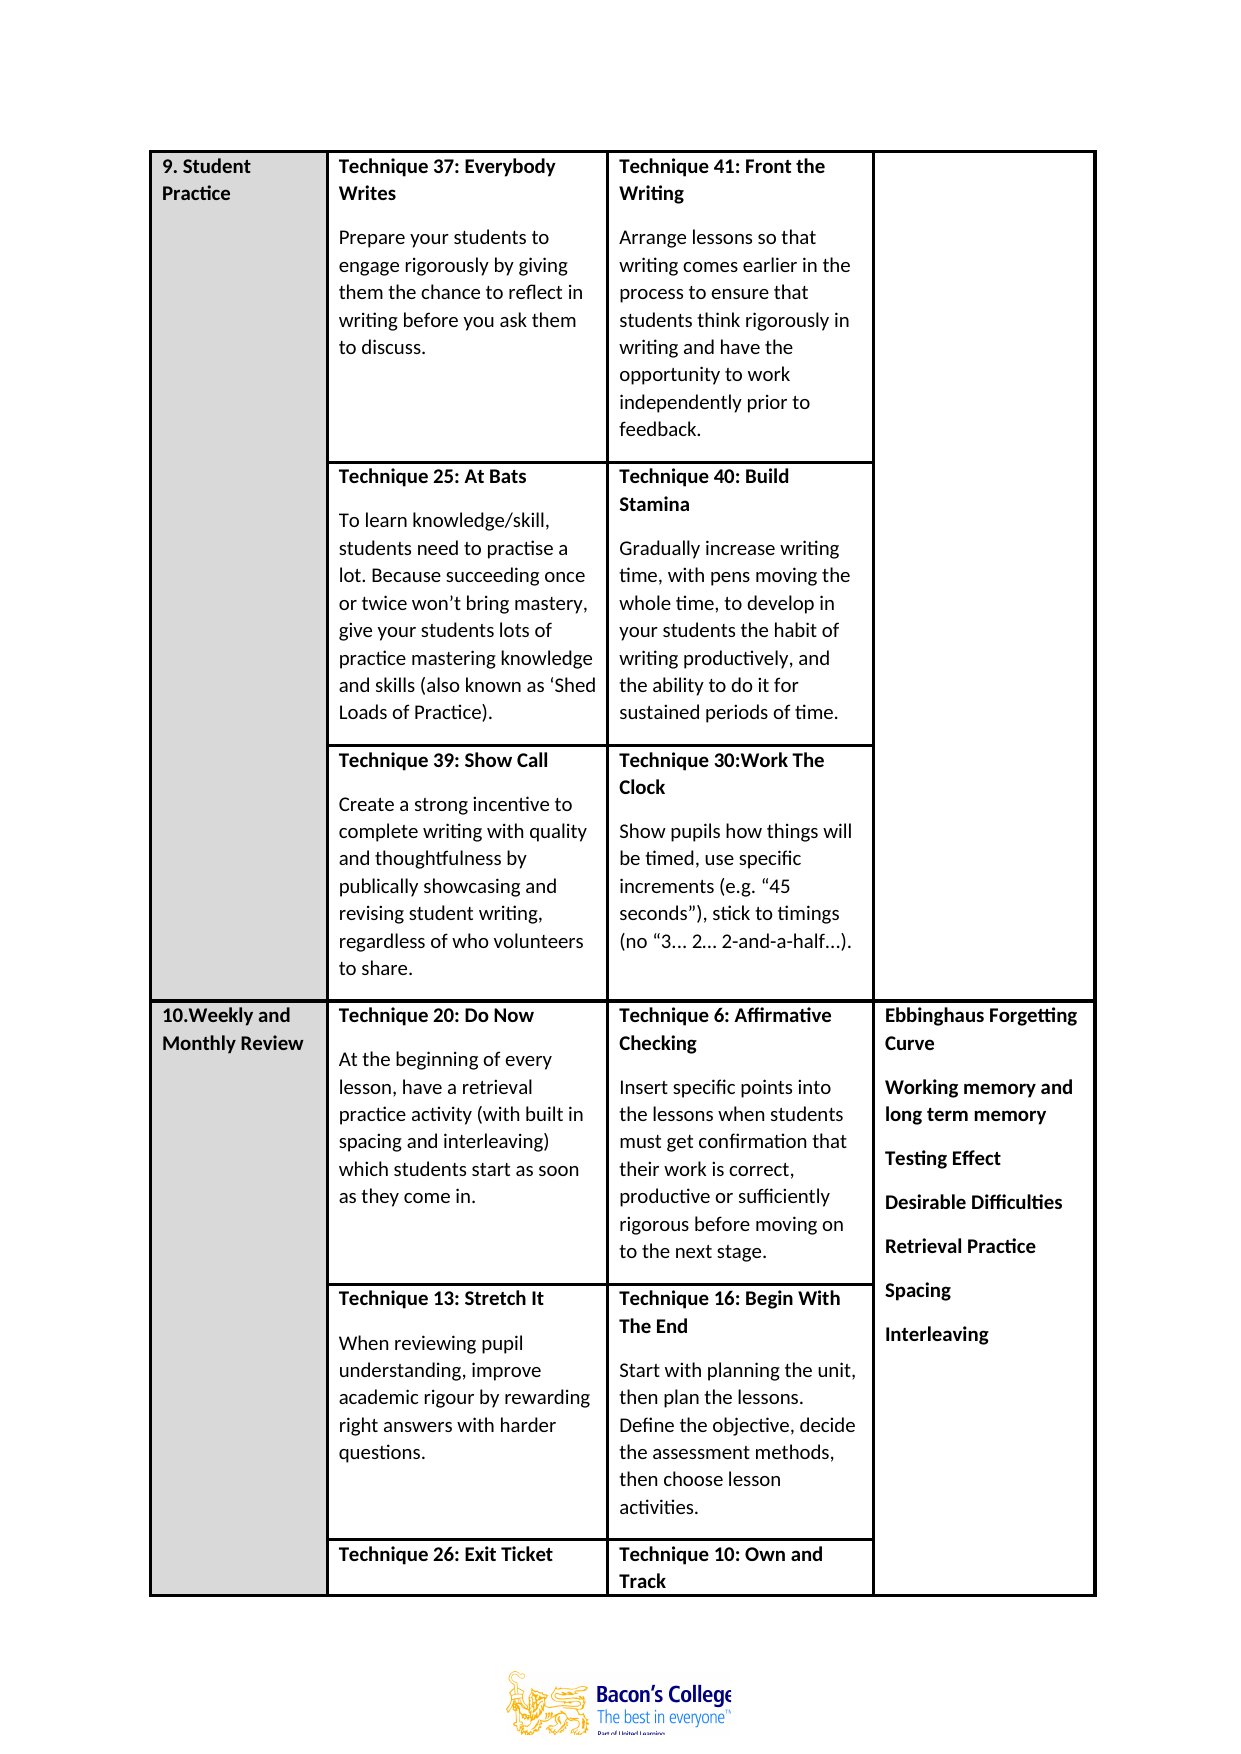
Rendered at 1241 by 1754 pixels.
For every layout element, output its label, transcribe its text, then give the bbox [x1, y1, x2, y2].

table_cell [329, 1541, 606, 1594]
table_cell Technique 37: Everybody Writes Prepare your students to engage rigorously by giving them the chance to reflect in writing before you ask them to discuss. [329, 153, 606, 461]
table_cell Technique 30:Work The Clock Show pupils how things will be timed, use specific increments (e.g. “45 seconds”), stick to timings (no “3... 2… 2-and-a-half...). [609, 747, 872, 999]
table_cell Technique 16: Begin With The End Start with planning the unit, then plan the lessons. Define the objective, decide the assessment methods, then choose lesson activities. [609, 1286, 872, 1538]
table_cell Technique 20: Do Now At the beginning of every lesson, have a retrieval practice activity (with built in spacing and interleaving) which students start as soon as they come in. [329, 1003, 606, 1282]
table_cell 9. Student Practice [152, 153, 326, 999]
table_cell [609, 1541, 872, 1594]
table_cell Technique 25: At Bats To learn knowledge/skill, students need to practise a lot. Because succeeding once or twice won’t bring mastery, give your students lots of practice mastering knowledge and skills (also known as ‘Shed Loads of Practice). [329, 464, 606, 744]
table_cell Technique 13: Stretch It When reviewing pupil understanding, improve academic rigour by rewarding right answers with harder questions. [329, 1286, 606, 1538]
table_cell Ebbinghaus Forgetting Curve Working memory and long term memory Testing Effect Desirable Difficulties Retrieval Practice Spacing Interleaving [875, 1003, 1093, 1594]
table_cell 10.Weekly and Monthly Review [152, 1003, 326, 1594]
table_cell Technique 6: Affirmative Checking Insert specific points into the lessons when students must get confirmation that their work is correct, productive or sufficiently rigorous before moving on to the next stage. [609, 1003, 872, 1282]
table_cell Technique 41: Front the Writing Arrange lessons so that writing comes earlier in the process to ensure that students think rigorously in writing and have the opportunity to work independently prior to feedback. [609, 153, 872, 461]
table_cell Technique 40: Build Stamina Gradually increase writing time, with pens moving the whole time, to develop in your students the habit of writing productively, and the ability to do it for sustained periods of time. [609, 464, 872, 744]
table_cell Technique 39: Show Call Create a strong incentive to complete writing with quality and thoughtfulness by publically showcasing and revising student writing, regardless of who volunteers to share. [329, 747, 606, 999]
picture [506, 1671, 731, 1735]
